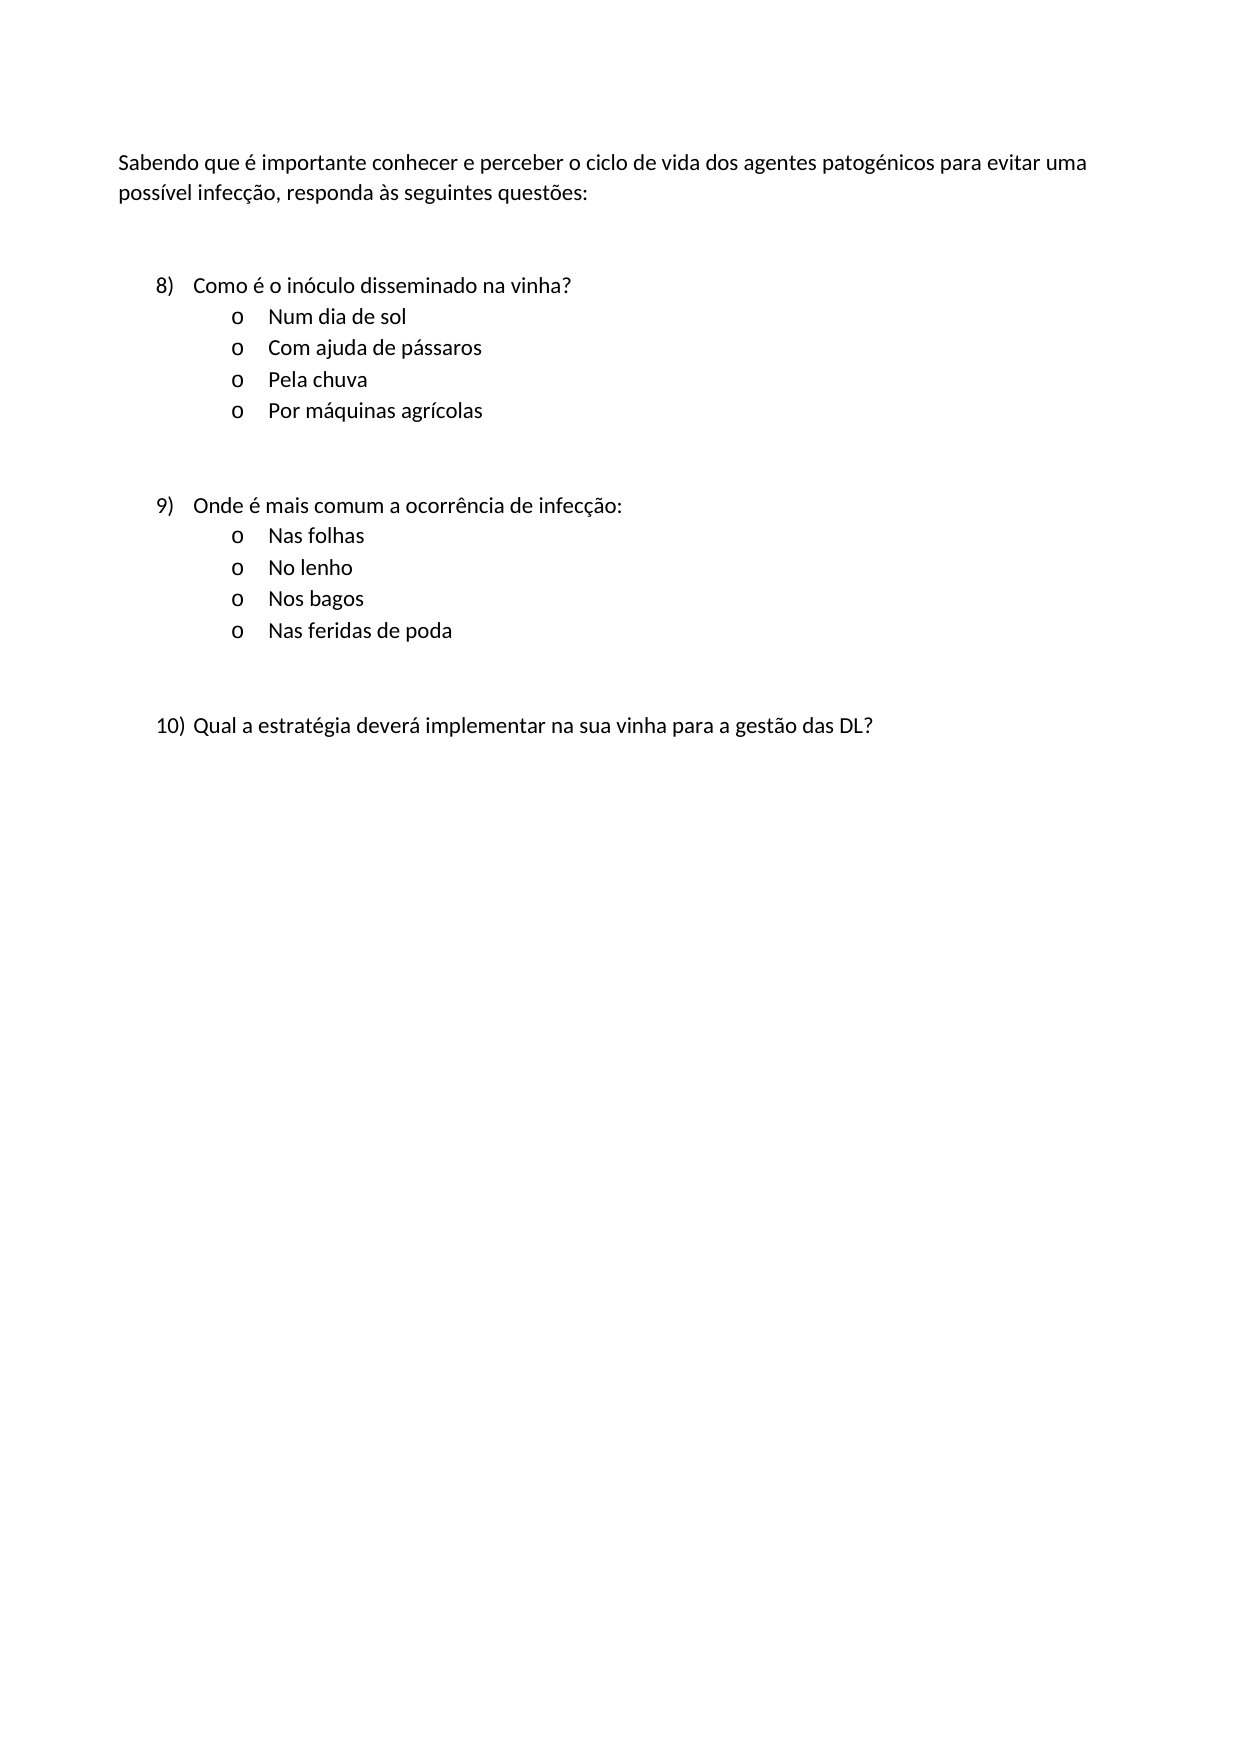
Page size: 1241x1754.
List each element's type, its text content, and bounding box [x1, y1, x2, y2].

list Pela chuva [231, 365, 1122, 394]
list Nos bagos [231, 584, 1122, 613]
list Qual a estratégia deverá implementar na sua vinha para a gestão das DL? [156, 711, 1122, 739]
list No lenho [231, 553, 1122, 582]
text Sabendo que é importante conhecer e perceber o ciclo de vida dos agentes patogénicos para evitar uma possível infecção, responda às seguintes questões: [118, 148, 1122, 206]
list Nas feridas de poda [231, 616, 1122, 645]
list Nas folhas [231, 521, 1122, 551]
list Por máquinas agrícolas [231, 396, 1122, 425]
list Como é o inóculo disseminado na vinha? [156, 272, 1122, 299]
list Num dia de sol [231, 302, 1122, 331]
list Com ajuda de pássaros [231, 333, 1122, 362]
list Onde é mais comum a ocorrência de infecção: [156, 491, 1122, 519]
